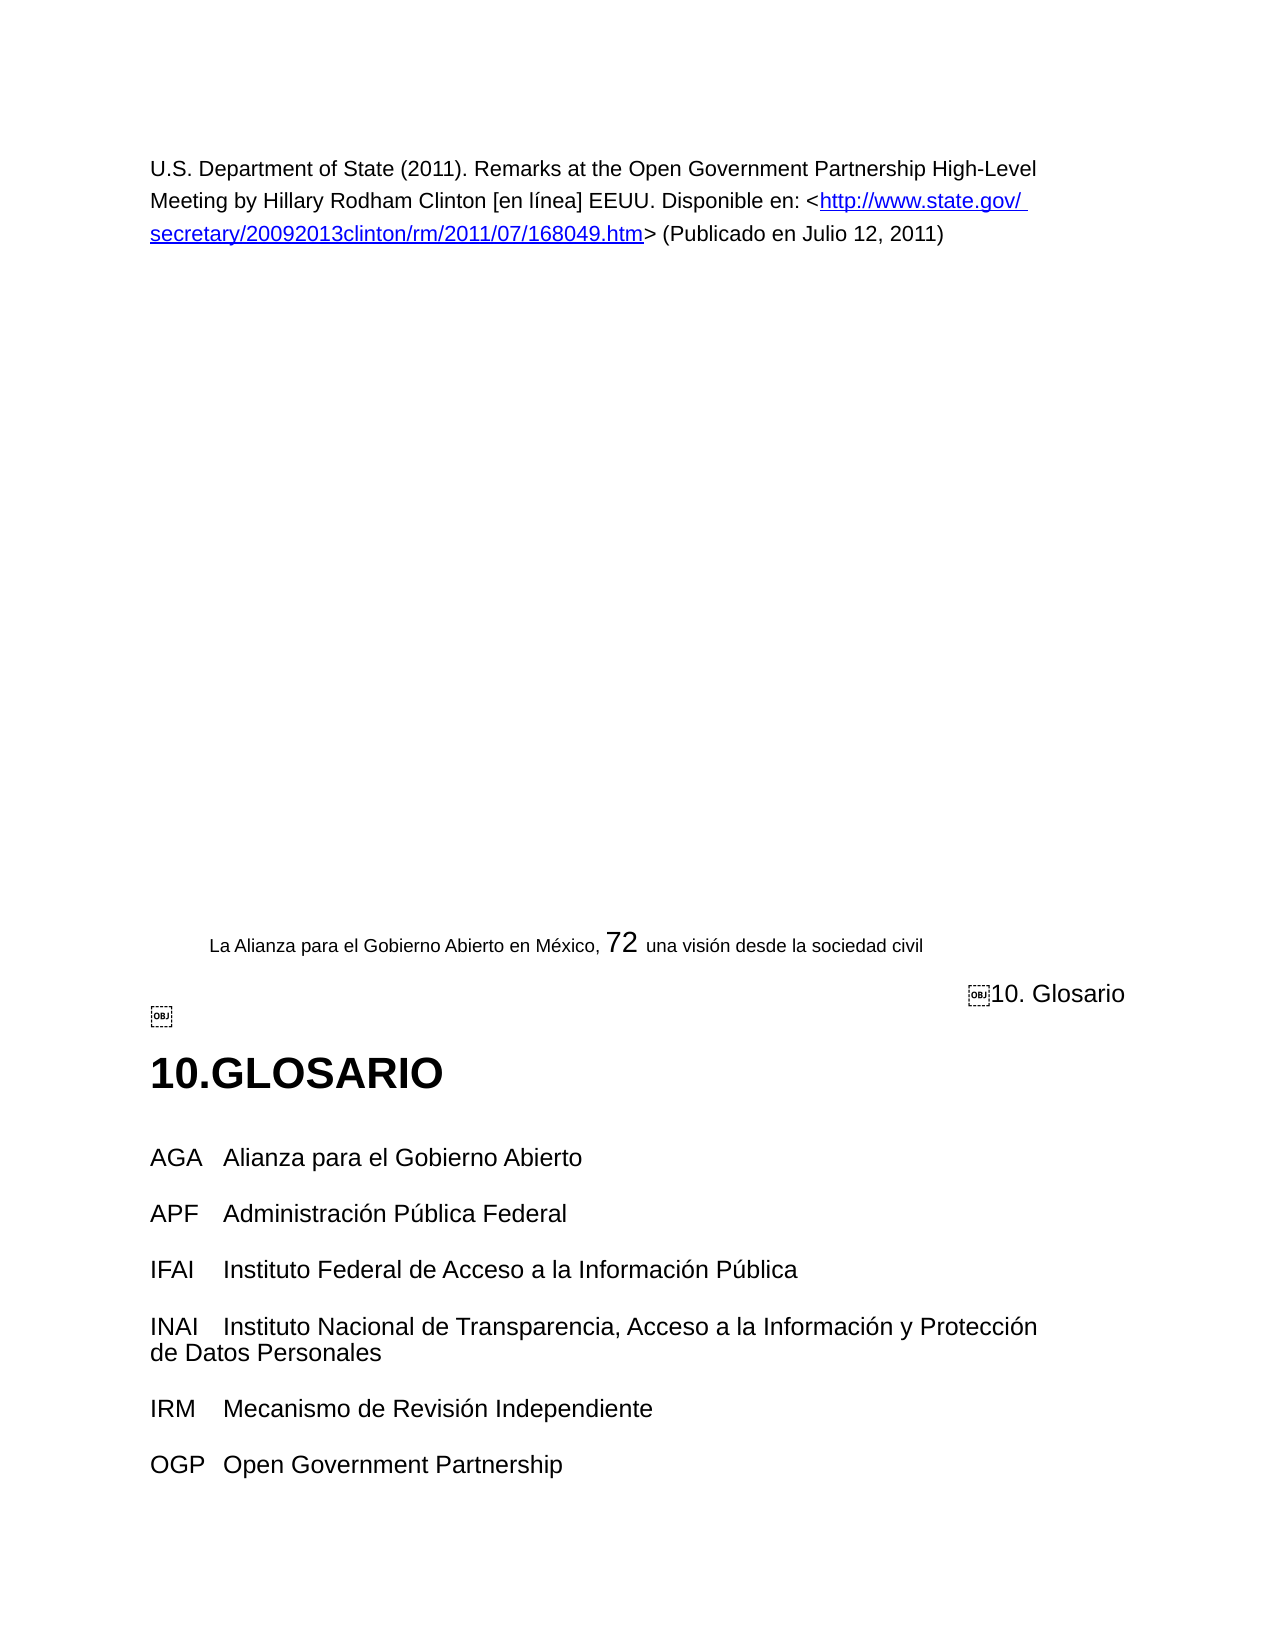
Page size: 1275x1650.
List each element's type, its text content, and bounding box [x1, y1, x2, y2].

text 10.GLOSARIO [150, 1068, 1125, 1093]
text La Alianza para el Gobierno Abierto en México, 72 una visión desde la sociedad civil [150, 934, 1125, 957]
text de Datos Personales [150, 1342, 1125, 1367]
text INAI Instituto Nacional de Transparencia, Acceso a la Información y Protección [150, 1315, 1125, 1340]
text APF Administración Pública Federal [150, 1202, 1125, 1227]
text U.S. Department of State (2011). Remarks at the Open Government Partnership High-Level Meeting by Hillary Rodham Clinton [en línea] EEUU. Disponible en: <http://www.state.gov/ secretary/20092013clinton/rm/2011/07/168049.htm> (Publicado en Julio 12, 2011) [150, 150, 1114, 247]
text IRM Mecanismo de Revisión Independiente [150, 1397, 1125, 1422]
text IFAI Instituto Federal de Acceso a la Información Pública [150, 1259, 1125, 1284]
text AGA Alianza para el Gobierno Abierto [150, 1146, 1125, 1171]
text OGP Open Government Partnership [150, 1454, 1125, 1479]
text ￼ [150, 1007, 1125, 1028]
text ￼10. Glosario [150, 982, 1125, 1007]
